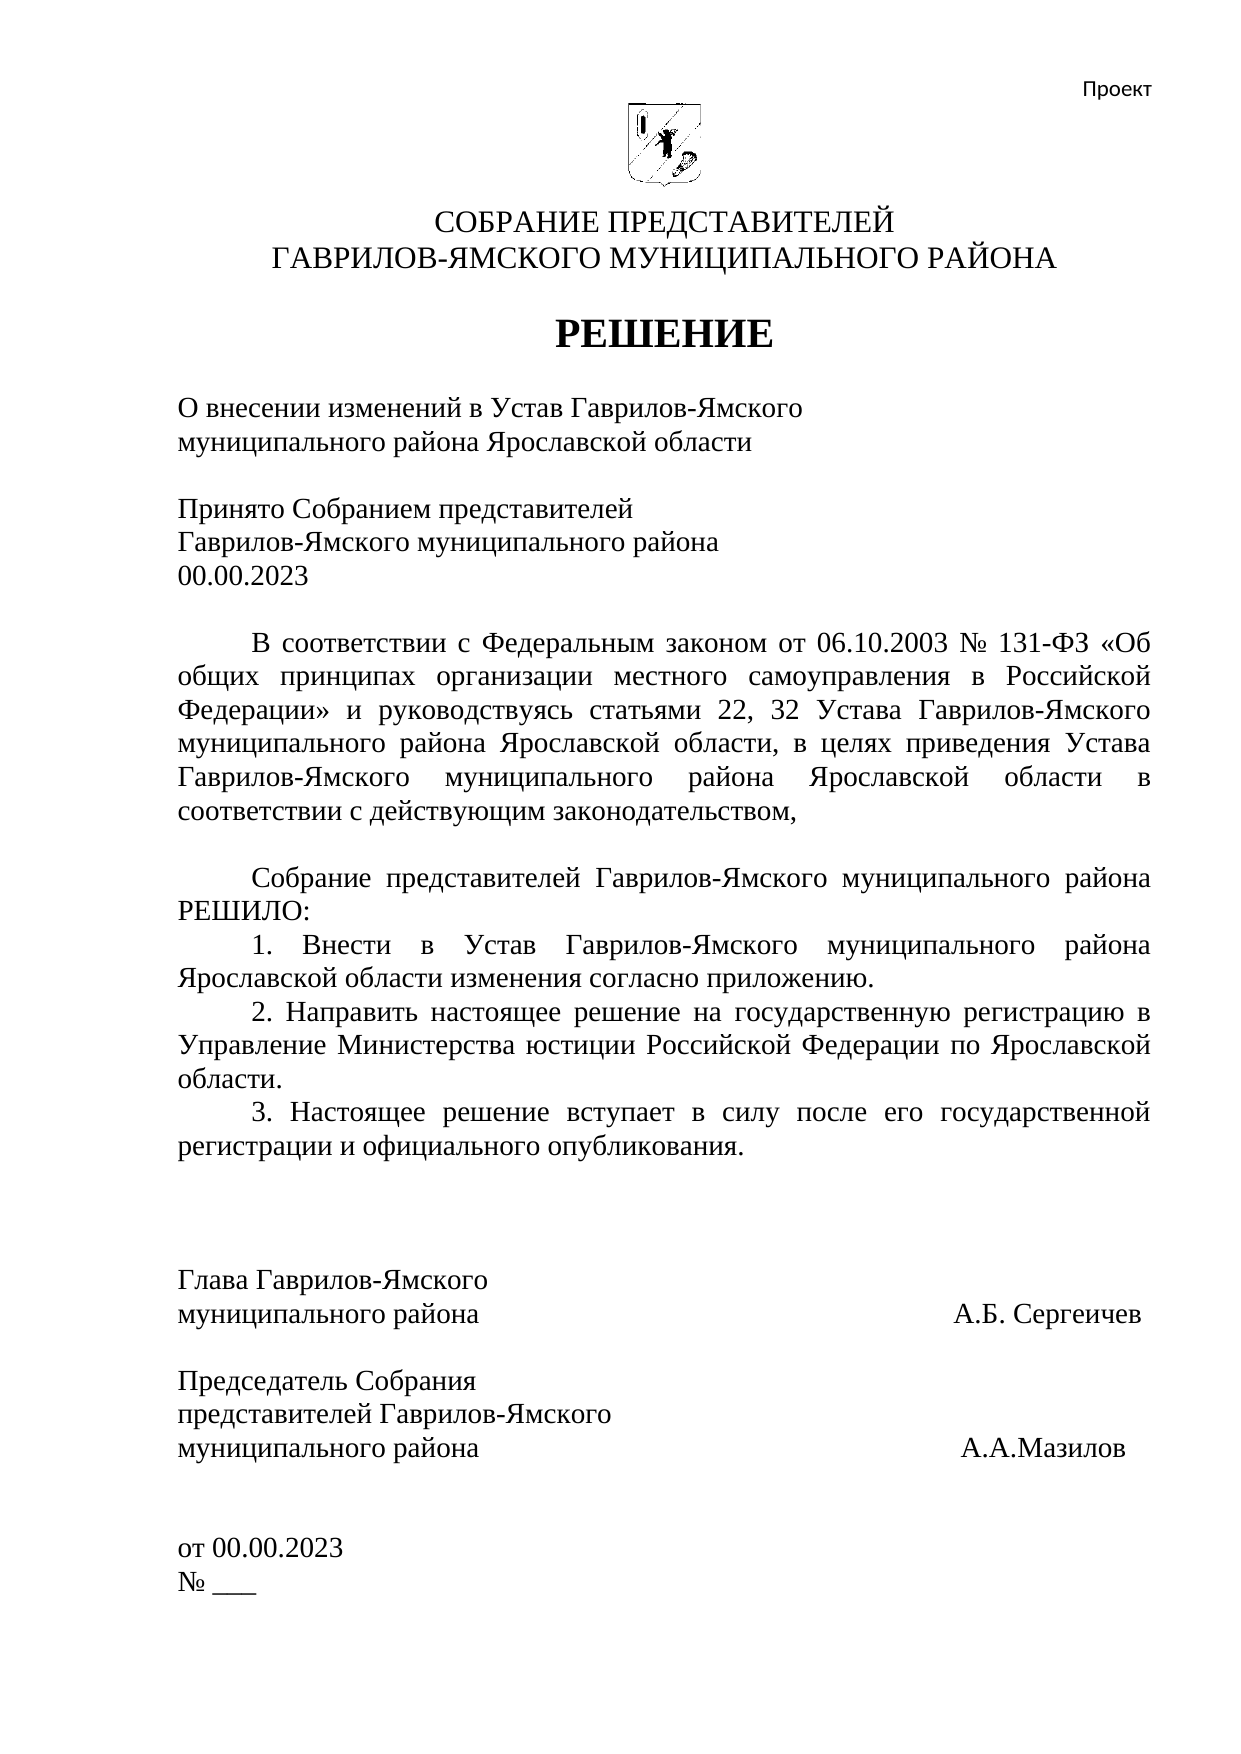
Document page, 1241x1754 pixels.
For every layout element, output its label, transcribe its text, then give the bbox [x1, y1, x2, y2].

text муниципального района Ярославской области [177, 424, 1152, 457]
list Председатель Собрания [177, 1363, 1152, 1396]
text РЕШЕНИЕ [177, 309, 1152, 357]
text № ___ [177, 1564, 1152, 1598]
text О внесении изменений в Устав Гаврилов-Ямского [177, 390, 1152, 424]
picture [628, 103, 701, 187]
text 3. Настоящее решение вступает в силу после его государственной регистрации и официального опубликования. [177, 1094, 1152, 1162]
text В соответствии с Федеральным законом от 06.10.2003 № 131-ФЗ «Об общих принципах организации местного самоуправления в Российской Федерации» и руководствуясь статьями 22, 32 Устава Гаврилов-Ямского муниципального района Ярославской области, в целях приведения Устава Гаврилов-Ямского муниципального района Ярославской области в соответствии с действующим законодательством, [177, 625, 1152, 826]
text Принято Собранием представителей [177, 491, 1152, 524]
list муниципального района А.А.Мазилов [177, 1430, 1152, 1463]
text от 00.00.2023 [177, 1531, 1152, 1564]
list Глава Гаврилов-Ямского [177, 1262, 1152, 1296]
text СОБРАНИЕ ПРЕДСТАВИТЕЛЕЙ [177, 203, 1152, 239]
text Собрание представителей Гаврилов-Ямского муниципального района РЕШИЛО: [177, 860, 1152, 927]
text ГАВРИЛОВ-ЯМСКОГО МУНИЦИПАЛЬНОГО РАЙОНА [177, 239, 1152, 275]
text 00.00.2023 [177, 558, 1152, 591]
list муниципального района А.Б. Сергеичев [177, 1296, 1152, 1329]
text 1. Внести в Устав Гаврилов-Ямского муниципального района Ярославской области изменения согласно приложению. [177, 927, 1152, 994]
text 2. Направить настоящее решение на государственную регистрацию в Управление Министерства юстиции Российской Федерации по Ярославской области. [177, 994, 1152, 1094]
text Гаврилов-Ямского муниципального района [177, 524, 1152, 558]
list представителей Гаврилов-Ямского [177, 1396, 1152, 1430]
